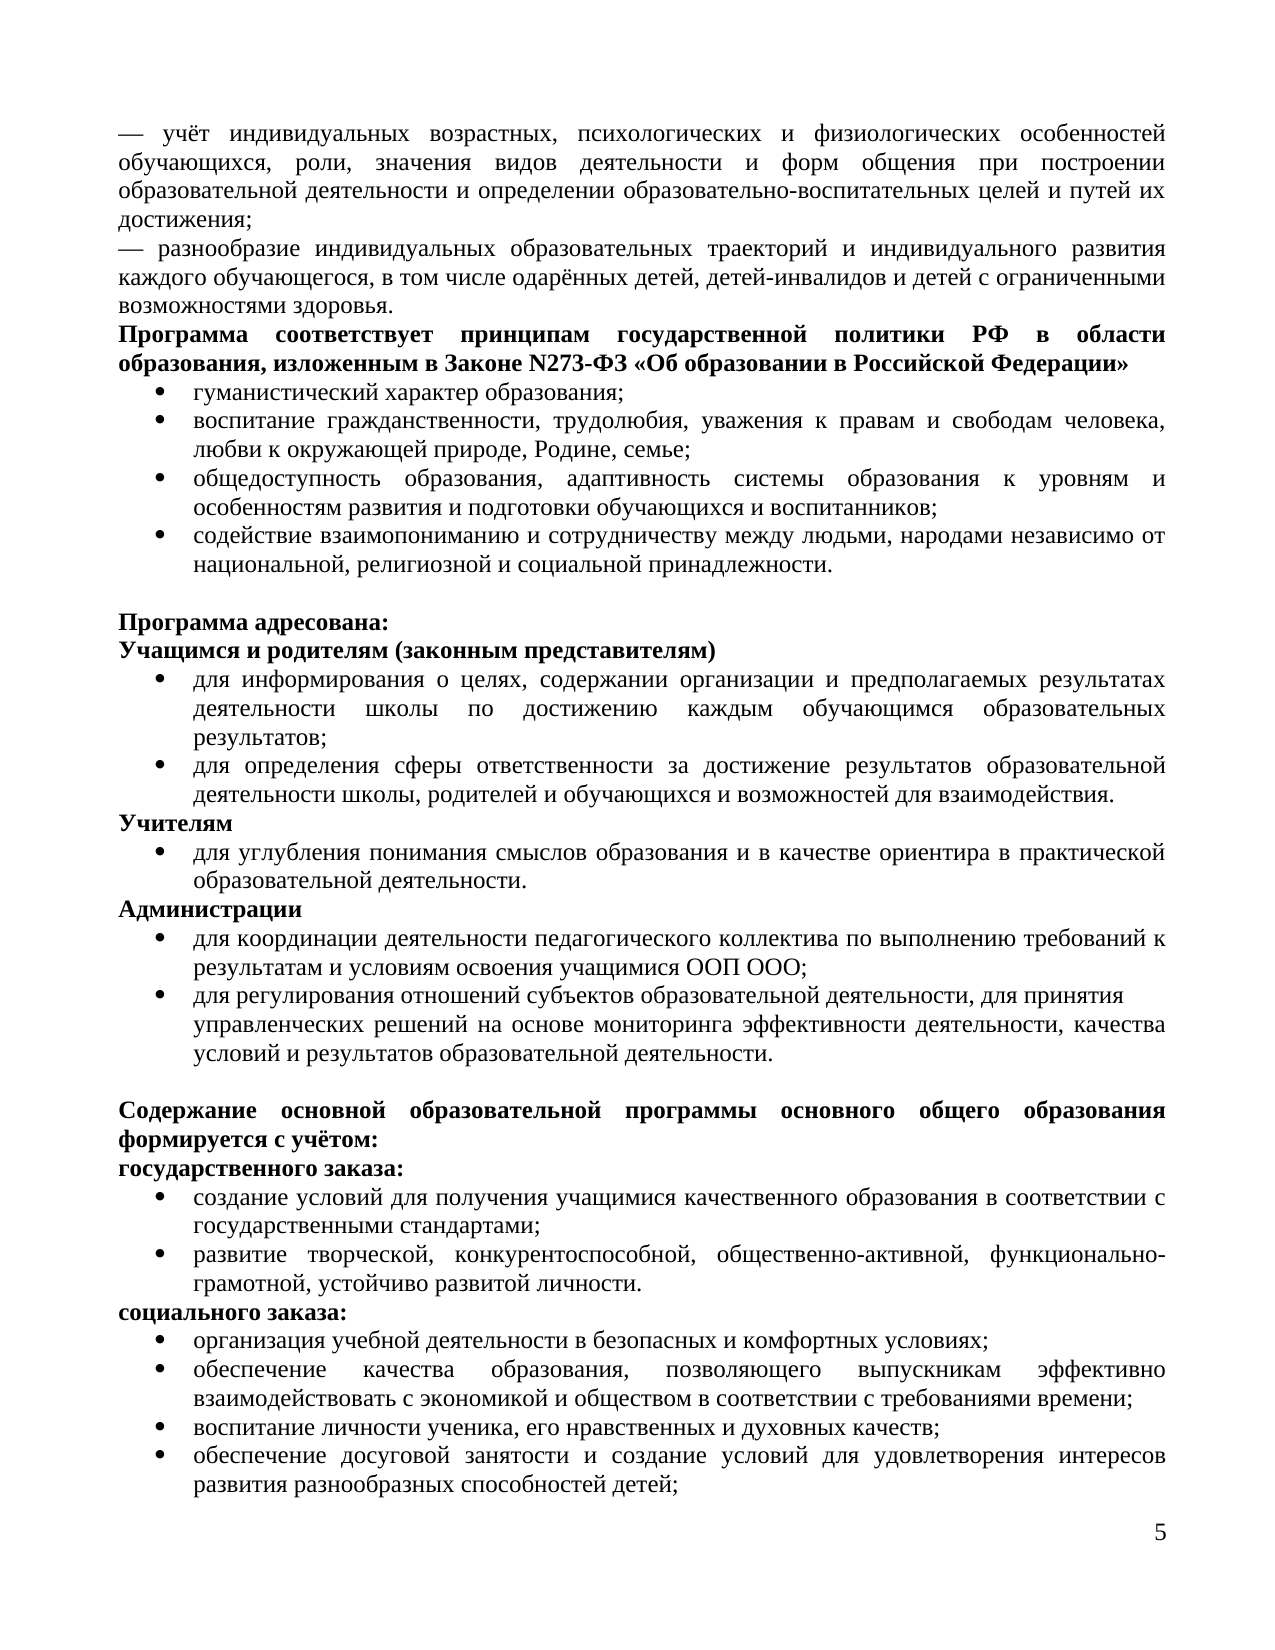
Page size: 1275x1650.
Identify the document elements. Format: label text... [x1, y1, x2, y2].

text — учёт индивидуальных возрастных, психологических и физиологических особенностей обучающихся, роли, значения видов деятельности и форм общения при построении образовательной деятельности и определении образовательно-воспитательных целей и путей их достижения; [118, 118, 1167, 233]
list для регулирования отношений субъектов образовательной деятельности, для принятия [156, 981, 1167, 1009]
text социального заказа: [118, 1297, 1167, 1326]
text Программа соответствует принципам государственной политики РФ в области образования, изложенным в Законе N273-ФЗ «Об образовании в Российской Федерации» [118, 319, 1167, 377]
list для координации деятельности педагогического коллектива по выполнению требований к результатам и условиям освоения учащимися ООП ООО; [156, 923, 1167, 981]
list гуманистический характер образования; [156, 377, 1167, 406]
list воспитание личности ученика, его нравственных и духовных качеств; [156, 1412, 1167, 1441]
list обеспечение досуговой занятости и создание условий для удовлетворения интересов развития разнообразных способностей детей; [156, 1441, 1167, 1498]
text Администрации [118, 894, 1167, 923]
list содействие взаимопониманию и сотрудничеству между людьми, народами независимо от национальной, религиозной и социальной принадлежности. [156, 521, 1167, 578]
text Содержание основной образовательной программы основного общего образования формируется с учётом: [118, 1096, 1167, 1153]
list обеспечение качества образования, позволяющего выпускникам эффективно взаимодействовать с экономикой и обществом в соответствии с требованиями времени; [156, 1354, 1167, 1412]
list для определения сферы ответственности за достижение результатов образовательной деятельности школы, родителей и обучающихся и возможностей для взаимодействия. [156, 751, 1167, 808]
text Учителям [118, 808, 1167, 837]
list создание условий для получения учащимися качественного образования в соответствии с государственными стандартами; [156, 1182, 1167, 1239]
list развитие творческой, конкурентоспособной, общественно-активной, функционально-грамотной, устойчиво развитой личности. [156, 1239, 1167, 1297]
list организация учебной деятельности в безопасных и комфортных условиях; [156, 1326, 1167, 1354]
text Программа адресована: [118, 607, 1167, 636]
list управленческих решений на основе мониторинга эффективности деятельности, качества условий и результатов образовательной деятельности. [193, 1009, 1167, 1067]
text Учащимся и родителям (законным представителям) [118, 636, 1167, 664]
list воспитание гражданственности, трудолюбия, уважения к правам и свободам человека, любви к окружающей природе, Родине, семье; [156, 406, 1167, 463]
list для углубления понимания смыслов образования и в качестве ориентира в практической образовательной деятельности. [156, 837, 1167, 894]
text государственного заказа: [118, 1153, 1167, 1182]
list общедоступность образования, адаптивность системы образования к уровням и особенностям развития и подготовки обучающихся и воспитанников; [156, 463, 1167, 521]
list для информирования о целях, содержании организации и предполагаемых результатах деятельности школы по достижению каждым обучающимся образовательных результатов; [156, 664, 1167, 751]
text — разнообразие индивидуальных образовательных траекторий и индивидуального развития каждого обучающегося, в том числе одарённых детей, детей-инвалидов и детей с ограниченными возможностями здоровья. [118, 233, 1167, 319]
